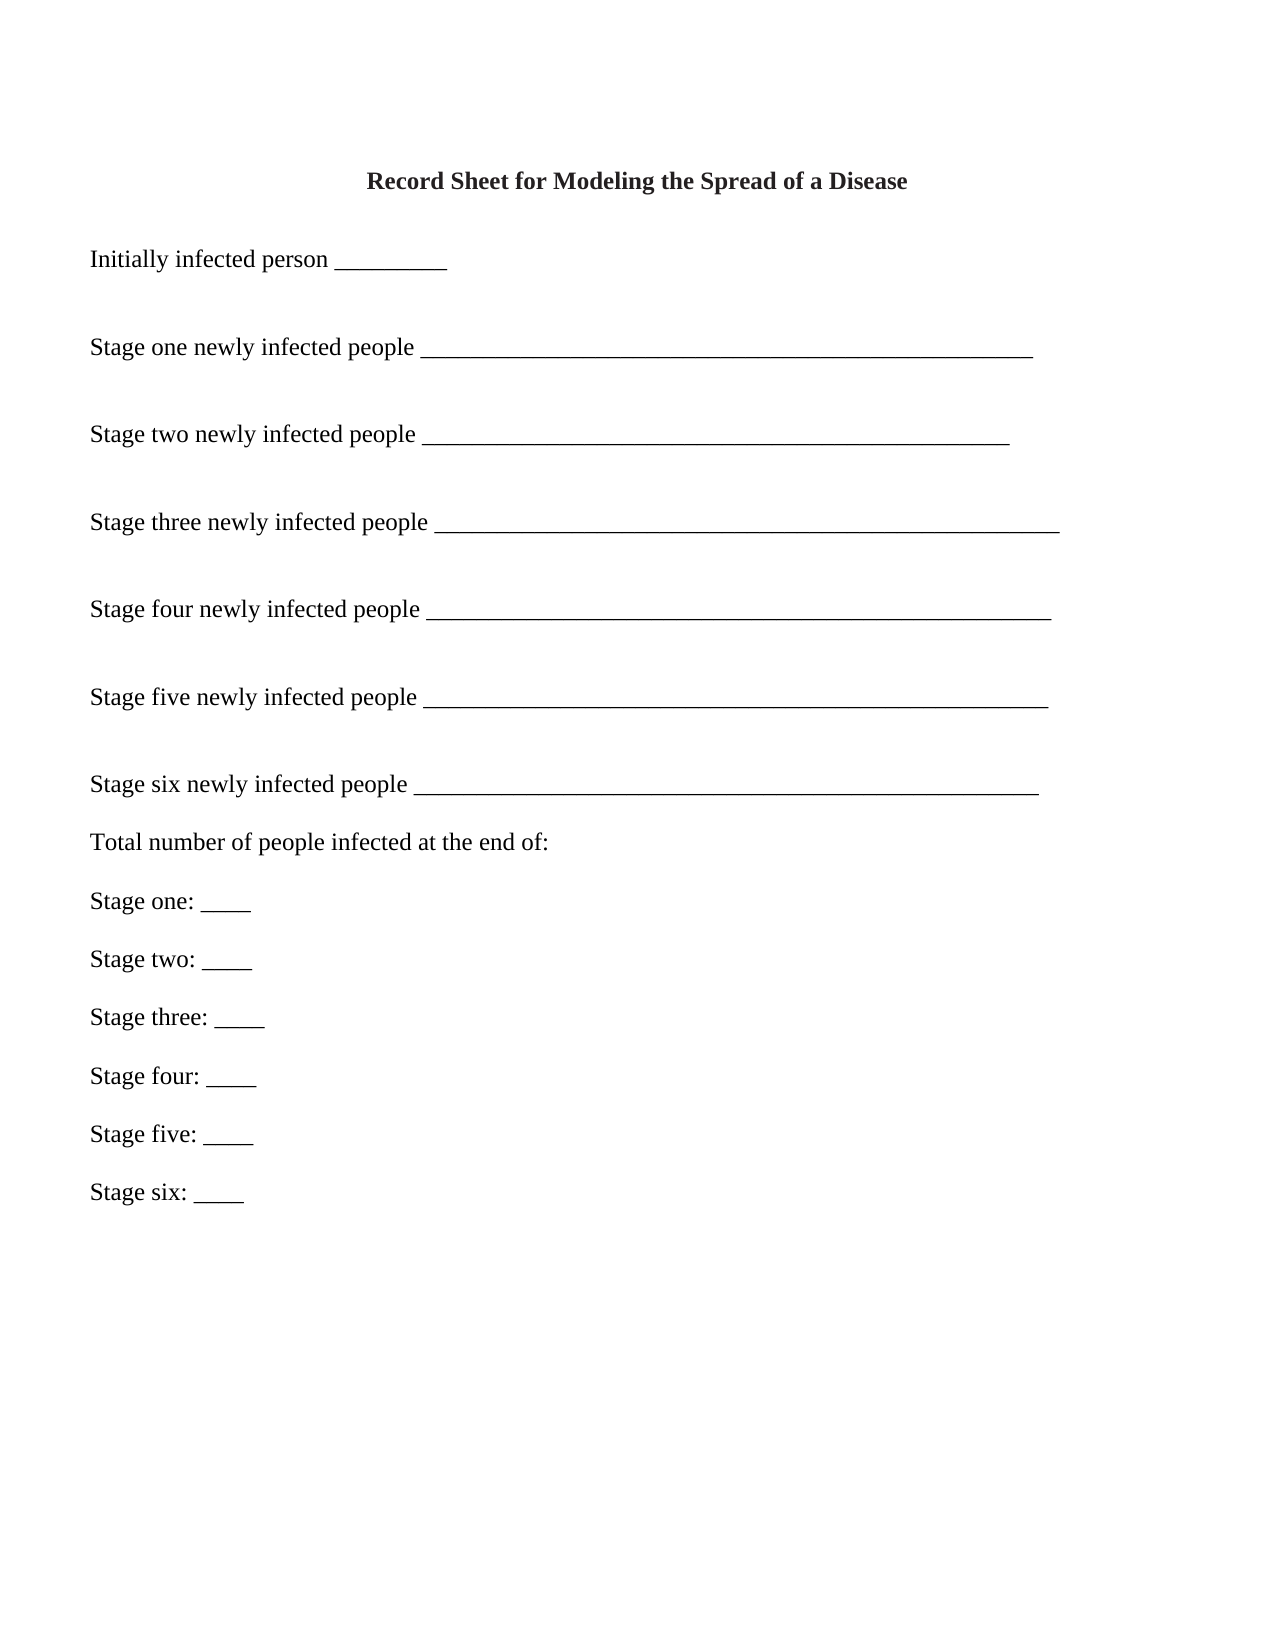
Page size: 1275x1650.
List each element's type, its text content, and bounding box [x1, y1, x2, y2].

text Stage four: ____ [89, 1061, 1185, 1089]
text Stage three newly infected people __________________________________________________ [89, 507, 1185, 535]
text Total number of people infected at the end of: [89, 827, 1185, 856]
text Stage six newly infected people __________________________________________________ [89, 769, 1185, 798]
subtitle Record Sheet for Modeling the Spread of a Disease [343, 166, 932, 195]
text Stage six: ____ [89, 1177, 1185, 1206]
text Stage three: ____ [89, 1002, 1185, 1031]
text Stage five: ____ [89, 1119, 1185, 1148]
text Stage two newly infected people _______________________________________________ [89, 419, 1185, 448]
text Stage one newly infected people _________________________________________________ [89, 332, 1185, 360]
text Stage five newly infected people __________________________________________________ [89, 682, 1185, 710]
text Stage four newly infected people __________________________________________________ [89, 594, 1185, 623]
text Stage one: ____ [89, 886, 1185, 914]
text Stage two: ____ [89, 944, 1185, 973]
text Initially infected person _________ [89, 244, 1185, 273]
